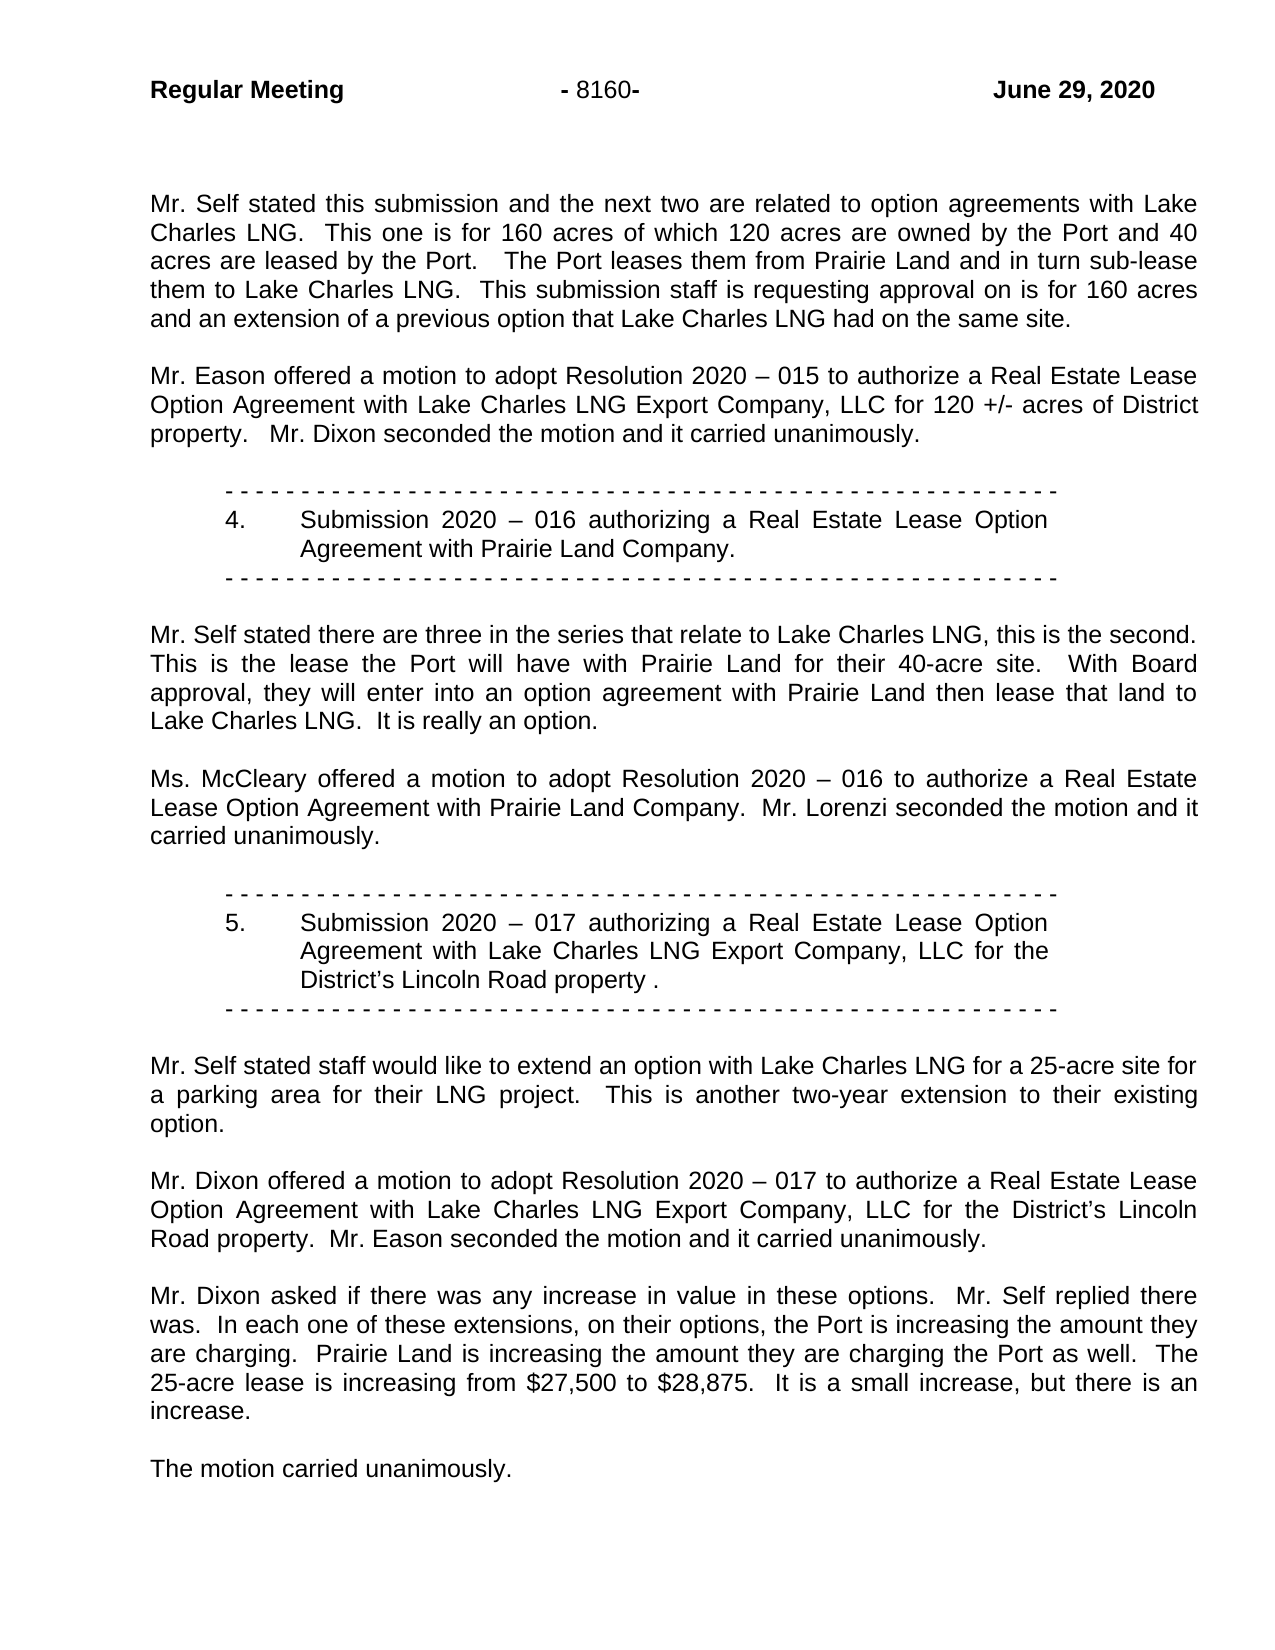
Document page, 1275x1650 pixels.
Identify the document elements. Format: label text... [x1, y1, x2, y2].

text - - - - - - - - - - - - - - - - - - - - - - - - - - - - - - - - - - - - - - - - - - - - - - - - - - - - - - - [150, 562, 1125, 591]
text 4. Submission 2020 – 016 authorizing a Real Estate Lease Option Agreement with Prairie Land Company. [225, 505, 1050, 562]
text - - - - - - - - - - - - - - - - - - - - - - - - - - - - - - - - - - - - - - - - - - - - - - - - - - - - - - - [150, 476, 1125, 505]
text Mr. Eason offered a motion to adopt Resolution 2020 – 015 to authorize a Real Estate Lease Option Agreement with Lake Charles LNG Export Company, LLC for 120 +/- acres of District property. Mr. Dixon seconded the motion and it carried unanimously. [150, 361, 1200, 447]
text - - - - - - - - - - - - - - - - - - - - - - - - - - - - - - - - - - - - - - - - - - - - - - - - - - - - - - - [150, 879, 1125, 907]
text Ms. McCleary offered a motion to adopt Resolution 2020 – 016 to authorize a Real Estate Lease Option Agreement with Prairie Land Company. Mr. Lorenzi seconded the motion and it carried unanimously. [150, 764, 1200, 850]
text Mr. Self stated this submission and the next two are related to option agreements with Lake Charles LNG. This one is for 160 acres of which 120 acres are owned by the Port and 40 acres are leased by the Port. The Port leases them from Prairie Land and in turn sub-lease them to Lake Charles LNG. This submission staff is requesting approval on is for 160 acres and an extension of a previous option that Lake Charles LNG had on the same site. [150, 189, 1200, 332]
text The motion carried unanimously. [150, 1454, 1200, 1482]
text Mr. Self stated there are three in the series that relate to Lake Charles LNG, this is the second. This is the lease the Port will have with Prairie Land for their 40-acre site. With Board approval, they will enter into an option agreement with Prairie Land then lease that land to Lake Charles LNG. It is really an option. [150, 620, 1200, 735]
text Mr. Dixon asked if there was any increase in value in these options. Mr. Self replied there was. In each one of these extensions, on their options, the Port is increasing the amount they are charging. Prairie Land is increasing the amount they are charging the Port as well. The 25-acre lease is increasing from $27,500 to $28,875. It is a small increase, but there is an increase. [150, 1281, 1200, 1425]
text - - - - - - - - - - - - - - - - - - - - - - - - - - - - - - - - - - - - - - - - - - - - - - - - - - - - - - - [150, 994, 1125, 1022]
text Mr. Self stated staff would like to extend an option with Lake Charles LNG for a 25-acre site for a parking area for their LNG project. This is another two-year extension to their existing option. [150, 1051, 1200, 1137]
text Mr. Dixon offered a motion to adopt Resolution 2020 – 017 to authorize a Real Estate Lease Option Agreement with Lake Charles LNG Export Company, LLC for the District’s Lincoln Road property. Mr. Eason seconded the motion and it carried unanimously. [150, 1166, 1200, 1252]
text 5. Submission 2020 – 017 authorizing a Real Estate Lease Option Agreement with Lake Charles LNG Export Company, LLC for the District’s Lincoln Road property . [225, 907, 1050, 994]
